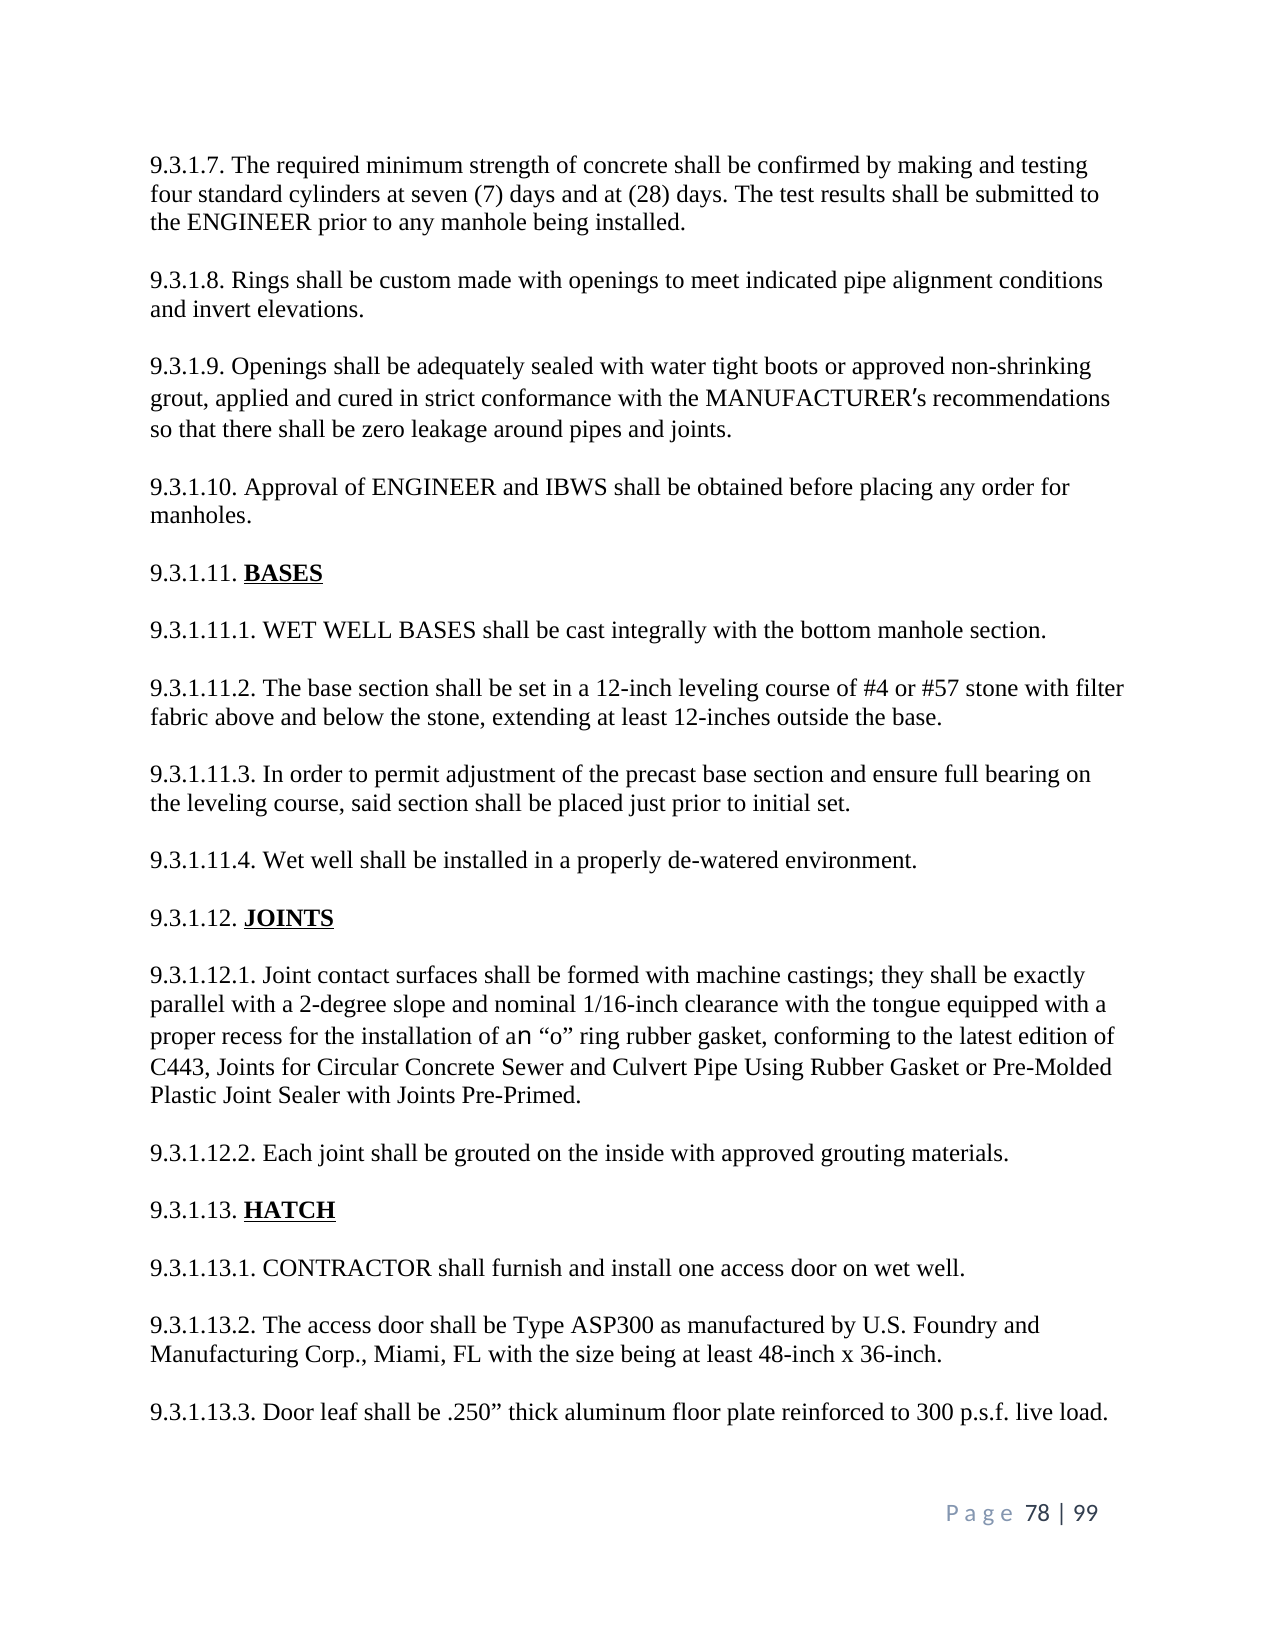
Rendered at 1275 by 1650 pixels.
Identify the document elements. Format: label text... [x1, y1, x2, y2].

text 9.3.1.8. Rings shall be custom made with openings to meet indicated pipe alignment conditions and invert elevations. [150, 265, 1125, 322]
text 9.3.1.11.2. The base section shall be set in a 12-inch leveling course of #4 or #57 stone with filter fabric above and below the stone, extending at least 12-inches outside the base. [150, 673, 1125, 730]
text 9.3.1.11.4. Wet well shall be installed in a properly de-watered environment. [150, 845, 1125, 874]
text 9.3.1.9. Openings shall be adequately sealed with water tight boots or approved non-shrinking grout, applied and cured in strict conformance with the MANUFACTURER’s recommendations so that there shall be zero leakage around pipes and joints. [150, 351, 1125, 443]
text 9.3.1.13.2. The access door shall be Type ASP300 as manufactured by U.S. Foundry and Manufacturing Corp., Miami, FL with the size being at least 48-inch x 36-inch. [150, 1311, 1125, 1368]
text 9.3.1.12.1. Joint contact surfaces shall be formed with machine castings; they shall be exactly parallel with a 2-degree slope and nominal 1/16-inch clearance with the tongue equipped with a proper recess for the installation of an “o” ring rubber gasket, conforming to the latest edition of C443, Joints for Circular Concrete Sewer and Culvert Pipe Using Rubber Gasket or Pre-Molded Plastic Joint Sealer with Joints Pre-Primed. [150, 960, 1125, 1109]
text 9.3.1.10. Approval of ENGINEER and IBWS shall be obtained before placing any order for manholes. [150, 472, 1125, 529]
text 9.3.1.12. JOINTS [150, 903, 1125, 932]
text 9.3.1.11. BASES [150, 558, 1125, 587]
text 9.3.1.13. HATCH [150, 1196, 1125, 1224]
text 9.3.1.13.1. CONTRACTOR shall furnish and install one access door on wet well. [150, 1253, 1125, 1282]
text 9.3.1.7. The required minimum strength of concrete shall be confirmed by making and testing four standard cylinders at seven (7) days and at (28) days. The test results shall be submitted to the ENGINEER prior to any manhole being installed. [150, 150, 1125, 236]
text 9.3.1.11.1. WET WELL BASES shall be cast integrally with the bottom manhole section. [150, 615, 1125, 644]
text 9.3.1.13.3. Door leaf shall be .250” thick aluminum floor plate reinforced to 300 p.s.f. live load. [150, 1397, 1125, 1426]
text 9.3.1.11.3. In order to permit adjustment of the precast base section and ensure full bearing on the leveling course, said section shall be placed just prior to initial set. [150, 759, 1125, 817]
text 9.3.1.12.2. Each joint shall be grouted on the inside with approved grouting materials. [150, 1138, 1125, 1167]
